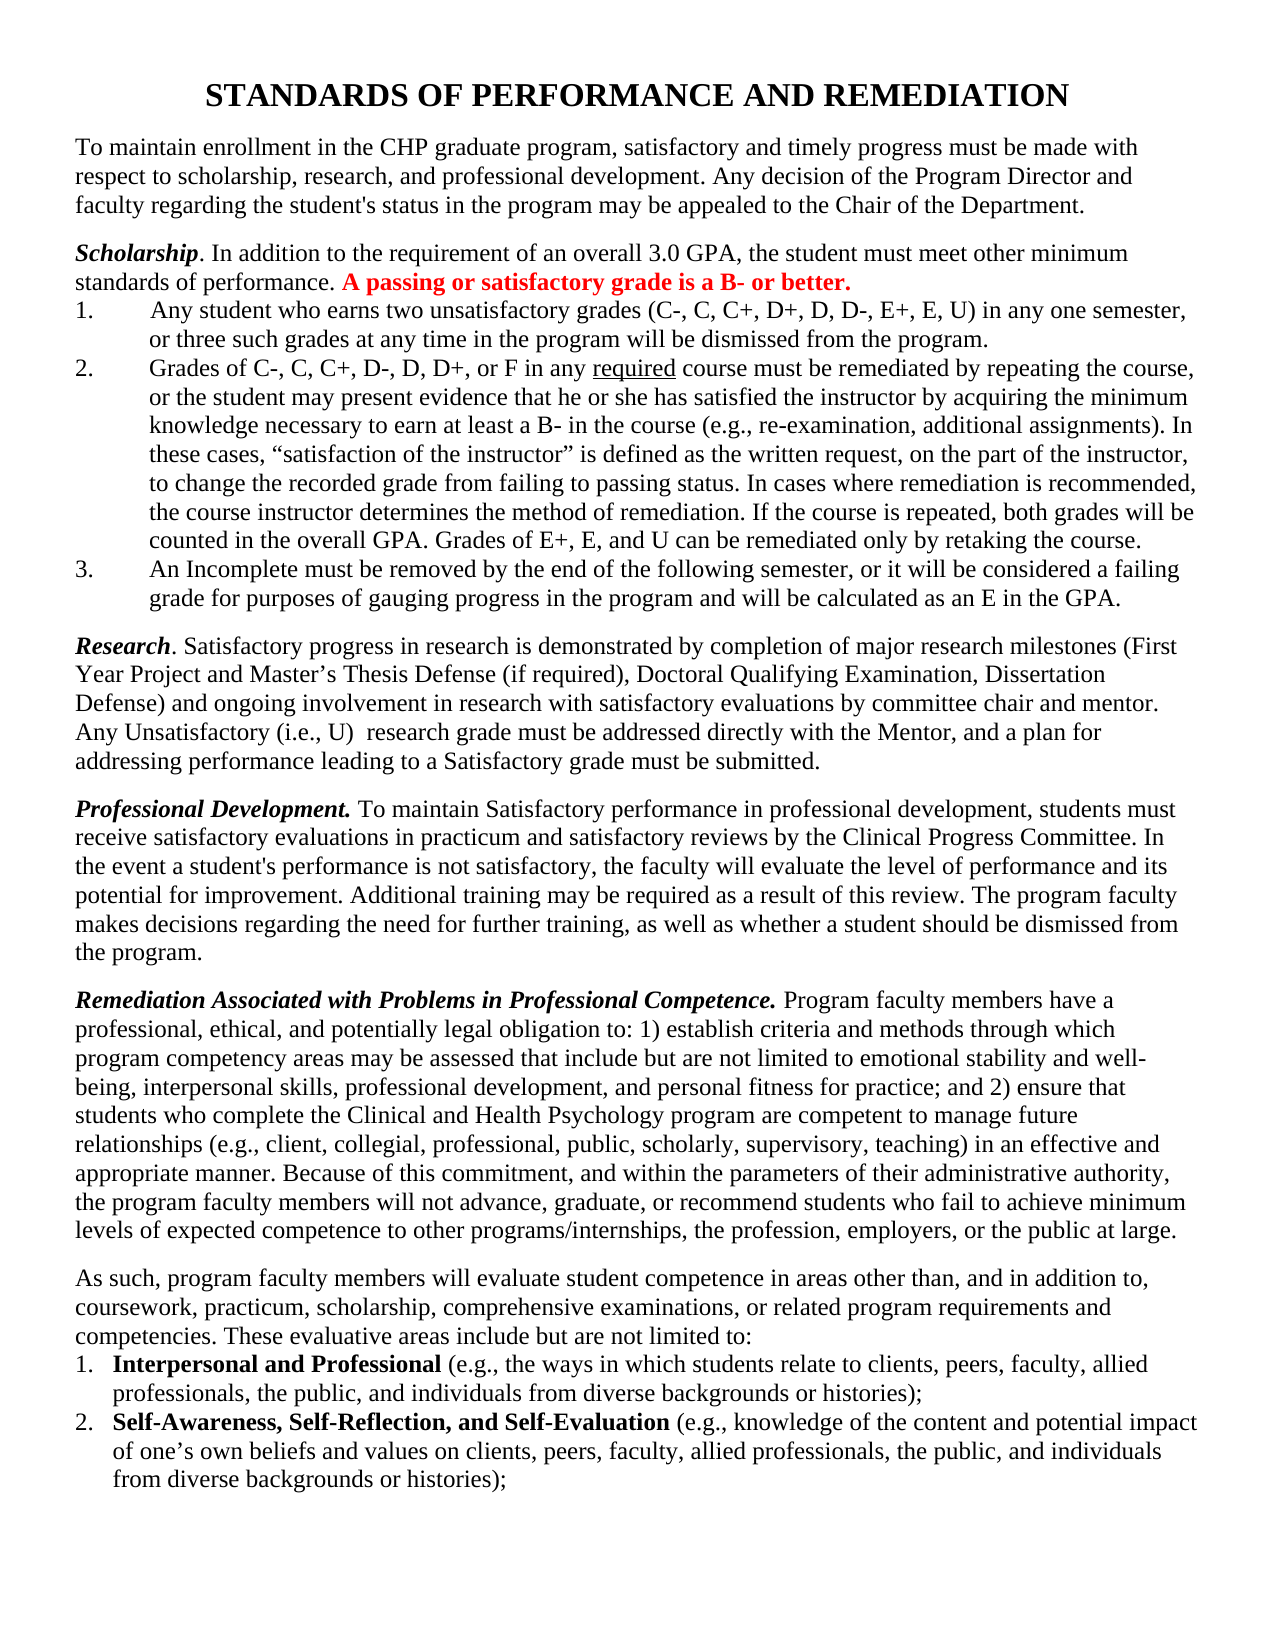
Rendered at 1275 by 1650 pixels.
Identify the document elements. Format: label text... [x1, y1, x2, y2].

text 2. Grades of C-, C, C+, D-, D, D+, or F in any required course must be remediated by repeating the course, or the student may present evidence that he or she has satisfied the instructor by acquiring the minimum knowledge necessary to earn at least a B- in the course (e.g., re-examination, additional assignments). In these cases, “satisfaction of the instructor” is defined as the written request, on the part of the instructor, to change the recorded grade from failing to passing status. In cases where remediation is recommended, the course instructor determines the method of remediation. If the course is repeated, both grades will be counted in the overall GPA. Grades of E+, E, and U can be remediated only by retaking the course. [75, 353, 1200, 554]
text Remediation Associated with Problems in Professional Competence. Program faculty members have a professional, ethical, and potentially legal obligation to: 1) establish criteria and methods through which program competency areas may be assessed that include but are not limited to emotional stability and well-being, interpersonal skills, professional development, and personal fitness for practice; and 2) ensure that students who complete the Clinical and Health Psychology program are competent to manage future relationships (e.g., client, collegial, professional, public, scholarly, supervisory, teaching) in an effective and appropriate manner. Because of this commitment, and within the parameters of their administrative authority, the program faculty members will not advance, graduate, or recommend students who fail to achieve minimum levels of expected competence to other programs/internships, the profession, employers, or the public at large. [75, 985, 1200, 1244]
text 1. Any student who earns two unsatisfactory grades (C-, C, C+, D+, D, D-, E+, E, U) in any one semester, or three such grades at any time in the program will be dismissed from the program. [75, 295, 1200, 353]
text Professional Development. To maintain Satisfactory performance in professional development, students must receive satisfactory evaluations in practicum and satisfactory reviews by the Clinical Progress Committee. In the event a student's performance is not satisfactory, the faculty will evaluate the level of performance and its potential for improvement. Additional training may be required as a result of this review. The program faculty makes decisions regarding the need for further training, as well as whether a student should be dismissed from the program. [75, 794, 1200, 966]
text 2. Self-Awareness, Self-Reflection, and Self-Evaluation (e.g., knowledge of the content and potential impact of one’s own beliefs and values on clients, peers, faculty, allied professionals, the public, and individuals from diverse backgrounds or histories); [75, 1407, 1200, 1493]
text Research. Satisfactory progress in research is demonstrated by completion of major research milestones (First Year Project and Master’s Thesis Defense (if required), Doctoral Qualifying Examination, Dissertation Defense) and ongoing involvement in research with satisfactory evaluations by committee chair and mentor. Any Unsatisfactory (i.e., U) research grade must be addressed directly with the Mentor, and a plan for addressing performance leading to a Satisfactory grade must be submitted. [75, 631, 1200, 774]
text 3. An Incomplete must be removed by the end of the following semester, or it will be considered a failing grade for purposes of gauging progress in the program and will be calculated as an E in the GPA. [75, 554, 1200, 612]
text To maintain enrollment in the CHP graduate program, satisfactory and timely progress must be made with respect to scholarship, research, and professional development. Any decision of the Program Director and faculty regarding the student's status in the program may be appealed to the Chair of the Department. [75, 132, 1200, 219]
text As such, program faculty members will evaluate student competence in areas other than, and in addition to, coursework, practicum, scholarship, comprehensive examinations, or related program requirements and competencies. These evaluative areas include but are not limited to: [75, 1263, 1200, 1349]
subtitle STANDARDS OF PERFORMANCE AND REMEDIATION [75, 75, 1200, 113]
text 1. Interpersonal and Professional (e.g., the ways in which students relate to clients, peers, faculty, allied professionals, the public, and individuals from diverse backgrounds or histories); [75, 1349, 1200, 1407]
text Scholarship. In addition to the requirement of an overall 3.0 GPA, the student must meet other minimum standards of performance. A passing or satisfactory grade is a B- or better. [75, 238, 1200, 295]
